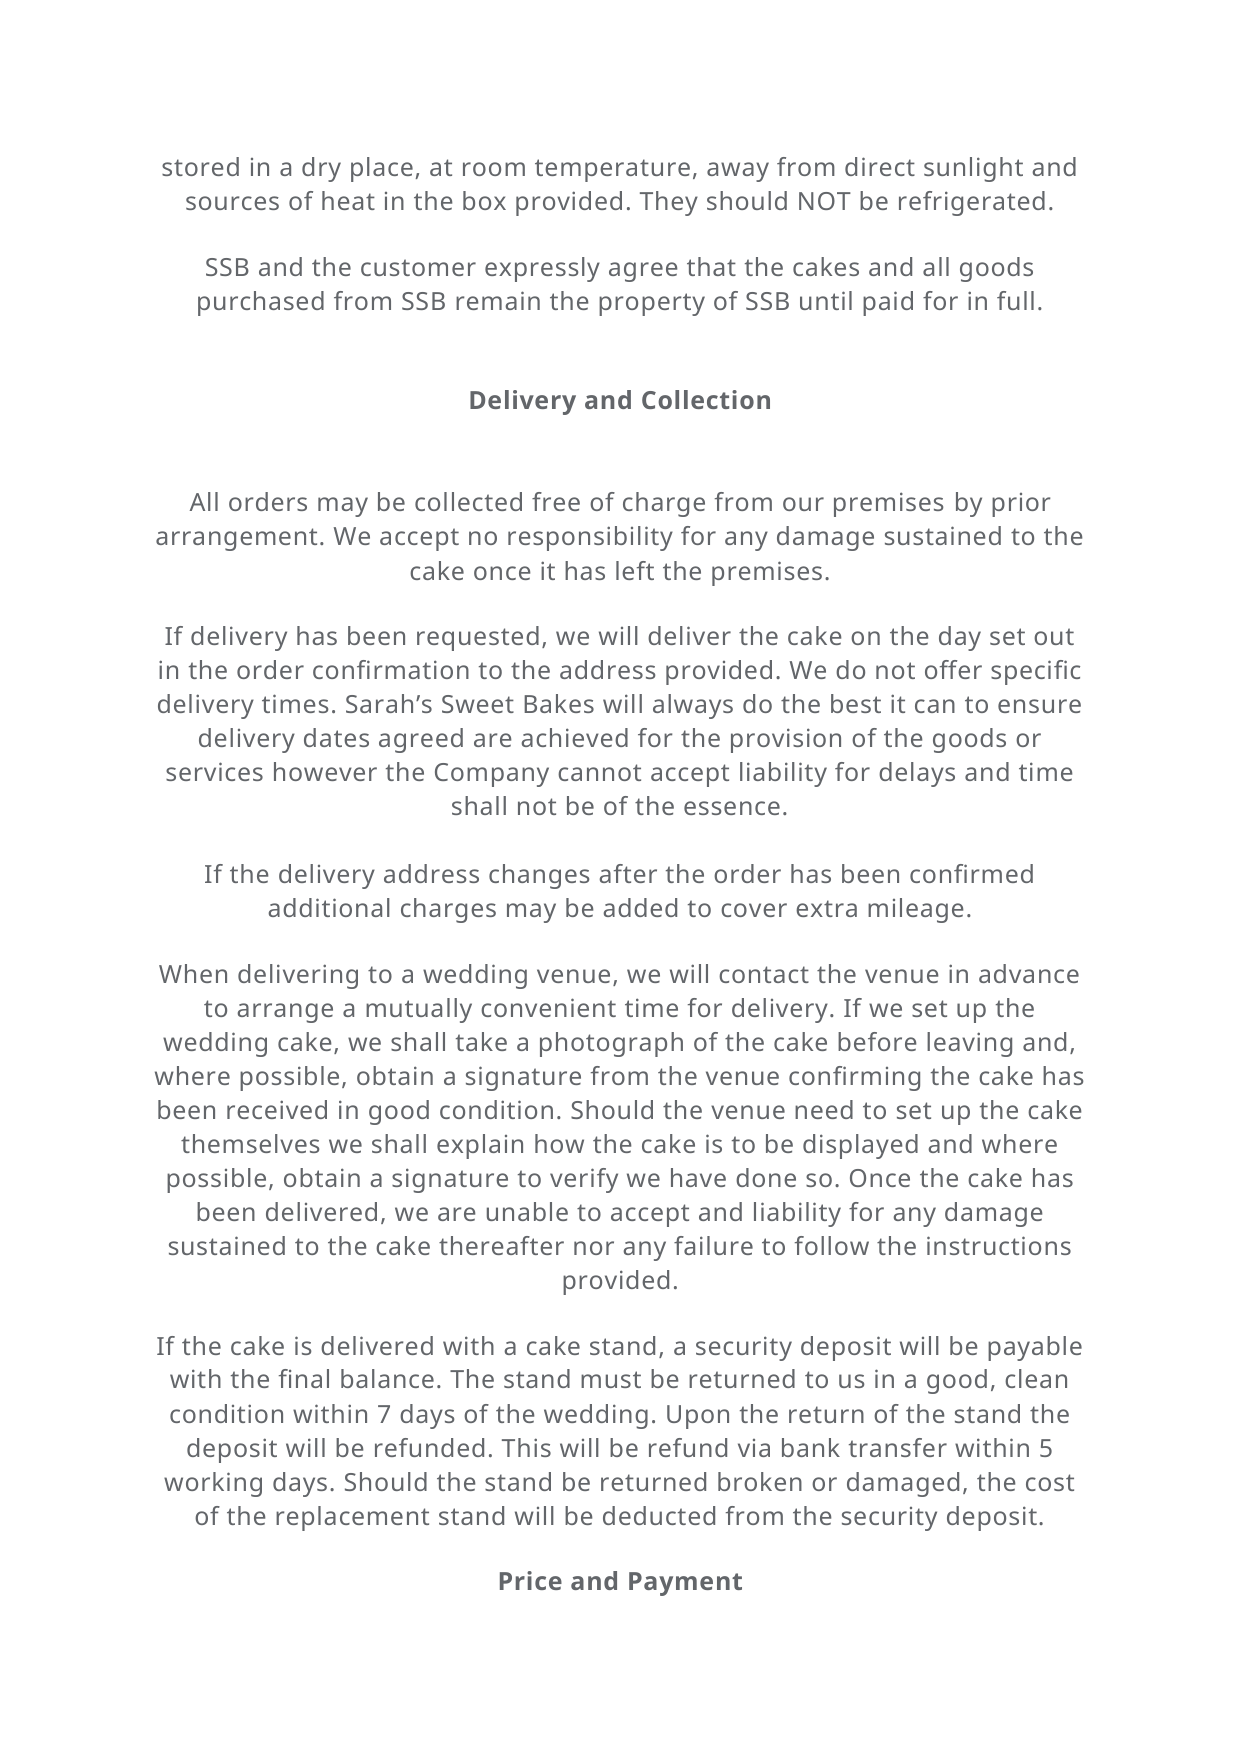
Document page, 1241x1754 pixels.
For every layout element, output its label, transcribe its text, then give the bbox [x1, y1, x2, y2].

text Price and Payment [150, 1564, 1090, 1598]
text If delivery has been requested, we will deliver the cake on the day set out in the order confirmation to the address provided. We do not offer specific delivery times. Sarah’s Sweet Bakes will always do the best it can to ensure delivery dates agreed are achieved for the provision of the goods or services however the Company cannot accept liability for delays and time shall not be of the essence. If the delivery address changes after the order has been confirmed additional charges may be added to cover extra mileage. [150, 618, 1090, 925]
text SSB and the customer expressly agree that the cakes and all goods purchased from SSB remain the property of SSB until paid for in full. [150, 249, 1090, 317]
text All orders may be collected free of charge from our premises by prior arrangement. We accept no responsibility for any damage sustained to the cake once it has left the premises. [150, 485, 1090, 587]
text When delivering to a wedding venue, we will contact the venue in advance to arrange a mutually convenient time for delivery. If we set up the wedding cake, we shall take a photograph of the cake before leaving and, where possible, obtain a signature from the venue confirming the cake has been received in good condition. Should the venue need to set up the cake themselves we shall explain how the cake is to be displayed and where possible, obtain a signature to verify we have done so. Once the cake has been delivered, we are unable to accept and liability for any damage sustained to the cake thereafter nor any failure to follow the instructions provided. [150, 956, 1090, 1297]
text If the cake is delivered with a cake stand, a security deposit will be payable with the final balance. The stand must be returned to us in a good, clean condition within 7 days of the wedding. Upon the return of the stand the deposit will be refunded. This will be refund via bank transfer within 5 working days. Should the stand be returned broken or damaged, the cost of the replacement stand will be deducted from the security deposit. [150, 1328, 1090, 1532]
text Delivery and Collection [150, 383, 1090, 417]
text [150, 150, 1090, 218]
